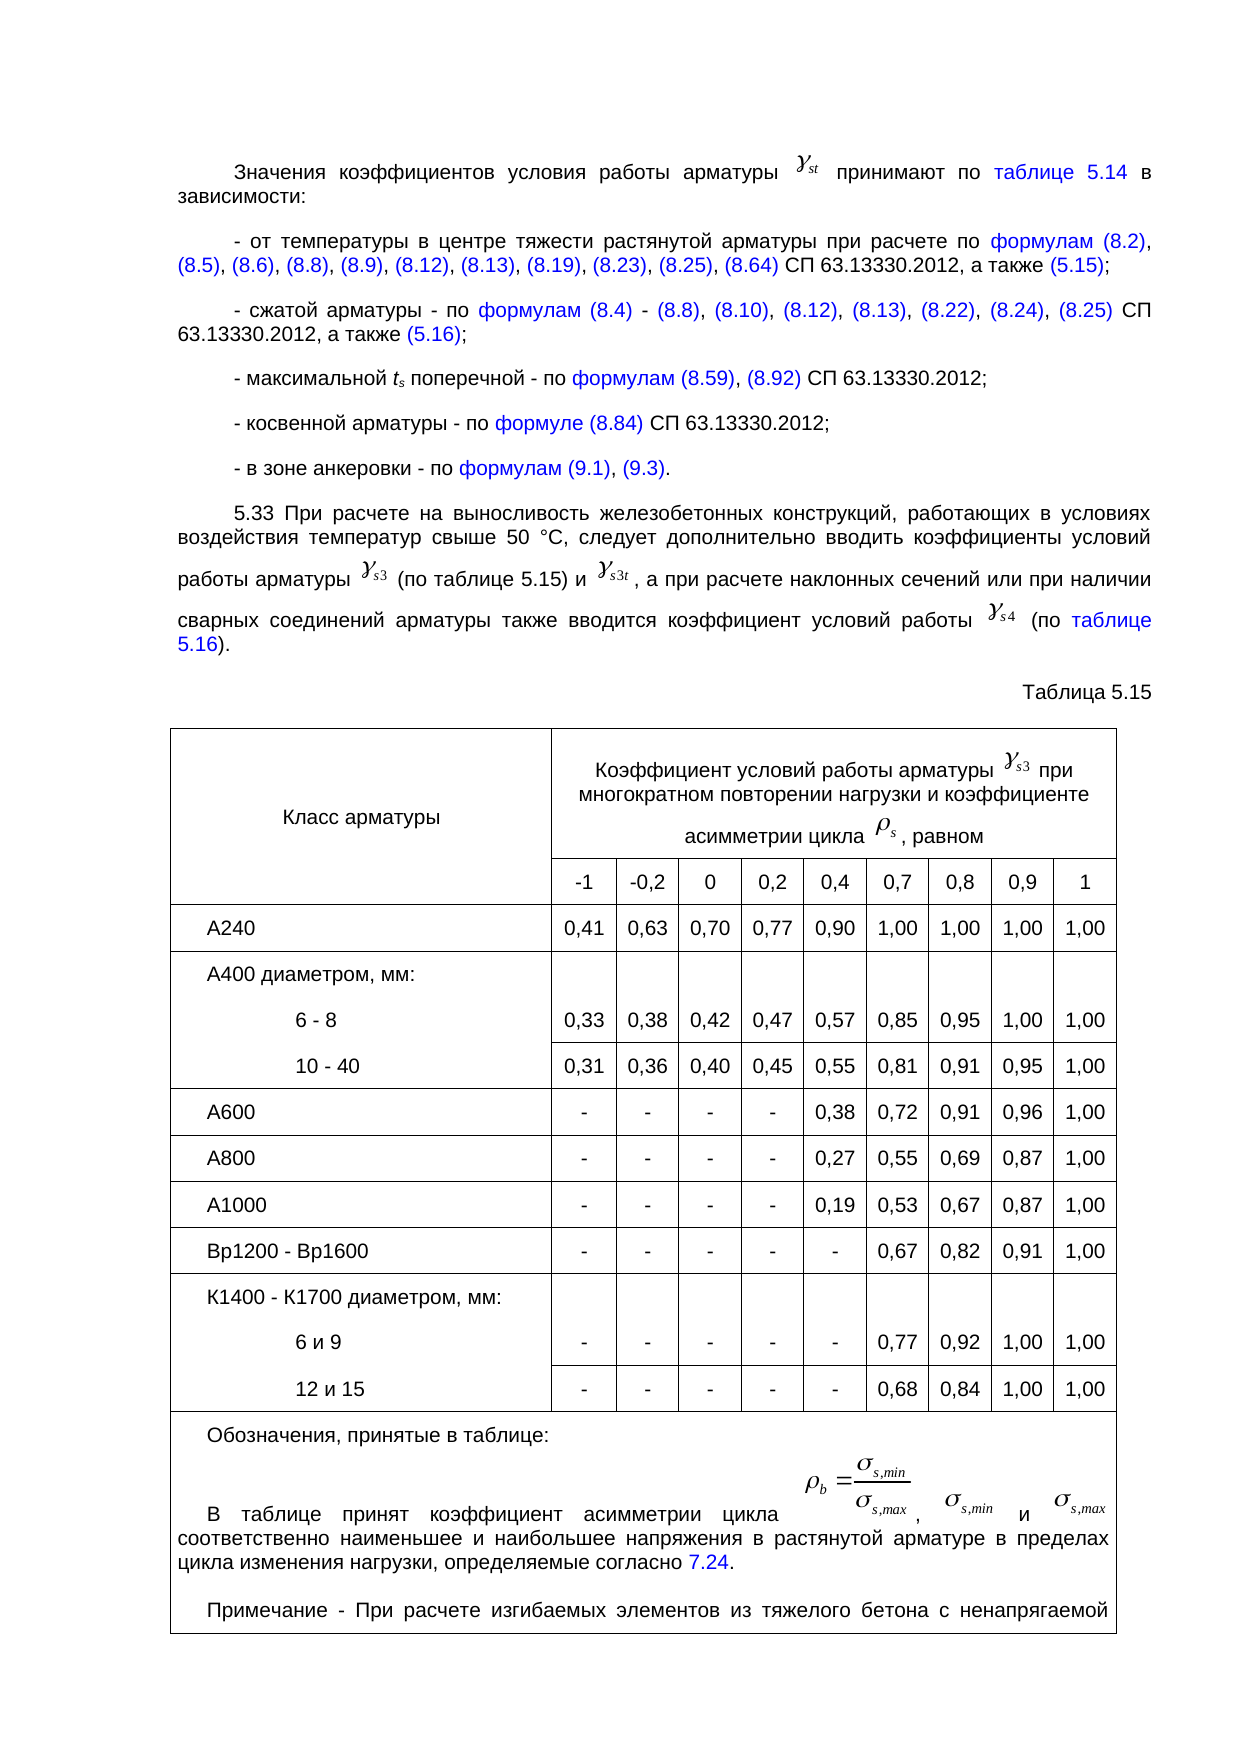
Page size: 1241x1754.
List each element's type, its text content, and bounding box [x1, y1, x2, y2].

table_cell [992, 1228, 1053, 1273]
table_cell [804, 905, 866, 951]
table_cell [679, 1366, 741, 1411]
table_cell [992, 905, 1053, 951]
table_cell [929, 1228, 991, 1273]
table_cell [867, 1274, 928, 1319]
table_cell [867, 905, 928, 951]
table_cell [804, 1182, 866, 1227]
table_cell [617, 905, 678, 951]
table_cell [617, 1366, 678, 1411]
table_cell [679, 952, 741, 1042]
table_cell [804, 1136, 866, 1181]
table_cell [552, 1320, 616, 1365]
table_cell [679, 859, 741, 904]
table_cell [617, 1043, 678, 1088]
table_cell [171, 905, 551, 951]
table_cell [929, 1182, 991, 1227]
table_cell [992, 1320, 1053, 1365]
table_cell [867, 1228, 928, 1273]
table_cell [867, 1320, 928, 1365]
text - в зоне анкеровки - по формулам (9.1), (9.3). [177, 456, 1152, 480]
text Таблица 5.15 [177, 680, 1152, 704]
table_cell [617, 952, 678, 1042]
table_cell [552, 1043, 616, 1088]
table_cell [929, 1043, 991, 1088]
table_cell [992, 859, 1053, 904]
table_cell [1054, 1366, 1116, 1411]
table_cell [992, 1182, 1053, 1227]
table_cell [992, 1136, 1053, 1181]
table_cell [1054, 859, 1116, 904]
text - косвенной арматуры - по формуле (8.84) СП 63.13330.2012; [177, 411, 1152, 435]
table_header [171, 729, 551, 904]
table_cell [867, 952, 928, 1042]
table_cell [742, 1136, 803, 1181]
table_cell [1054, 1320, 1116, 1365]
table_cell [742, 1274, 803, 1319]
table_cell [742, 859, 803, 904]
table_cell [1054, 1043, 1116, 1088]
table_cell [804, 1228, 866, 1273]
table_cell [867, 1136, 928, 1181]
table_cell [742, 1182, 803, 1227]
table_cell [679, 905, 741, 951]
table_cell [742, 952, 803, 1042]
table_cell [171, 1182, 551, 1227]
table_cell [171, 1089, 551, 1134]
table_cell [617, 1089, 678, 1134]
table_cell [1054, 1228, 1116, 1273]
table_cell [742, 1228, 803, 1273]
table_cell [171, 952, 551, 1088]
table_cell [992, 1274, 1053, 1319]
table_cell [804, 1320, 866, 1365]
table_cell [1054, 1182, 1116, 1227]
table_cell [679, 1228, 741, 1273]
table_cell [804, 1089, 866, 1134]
text - максимальной ts поперечной - по формулам (8.59), (8.92) СП 63.13330.2012; [177, 366, 1152, 390]
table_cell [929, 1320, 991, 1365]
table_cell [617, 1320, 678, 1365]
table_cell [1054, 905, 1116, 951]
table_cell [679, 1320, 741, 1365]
text - сжатой арматуры - по формулам (8.4) - (8.8), (8.10), (8.12), (8.13), (8.22), (8.24), (8.25) СП 63.13330.2012, а также (5.16); [177, 297, 1152, 345]
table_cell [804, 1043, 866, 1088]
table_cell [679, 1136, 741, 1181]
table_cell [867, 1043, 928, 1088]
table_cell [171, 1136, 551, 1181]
text - от температуры в центре тяжести растянутой арматуры при расчете по формулам (8.2), (8.5), (8.6), (8.8), (8.9), (8.12), (8.13), (8.19), (8.23), (8.25), (8.64) СП 63.13330.2012, а также (5.15); [177, 229, 1152, 277]
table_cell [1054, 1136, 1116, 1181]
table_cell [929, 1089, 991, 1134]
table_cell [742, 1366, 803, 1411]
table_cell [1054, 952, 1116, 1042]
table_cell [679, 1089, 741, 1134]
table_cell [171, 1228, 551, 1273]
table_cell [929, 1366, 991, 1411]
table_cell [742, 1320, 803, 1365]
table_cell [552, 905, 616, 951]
text 5.33 При расчете на выносливость железобетонных конструкций, работающих в условиях воздействия температур свыше 50 °C, следует дополнительно вводить коэффициенты условий работы арматуры (по таблице 5.15) и , а при расчете наклонных сечений или при наличии сварных соединений арматуры также вводится коэффициент условий работы (по таблице 5.16). [177, 501, 1152, 656]
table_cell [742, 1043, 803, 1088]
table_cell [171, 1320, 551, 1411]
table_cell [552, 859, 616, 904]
text Значения коэффициентов условия работы арматуры принимают по таблице 5.14 в зависимости: [177, 142, 1152, 208]
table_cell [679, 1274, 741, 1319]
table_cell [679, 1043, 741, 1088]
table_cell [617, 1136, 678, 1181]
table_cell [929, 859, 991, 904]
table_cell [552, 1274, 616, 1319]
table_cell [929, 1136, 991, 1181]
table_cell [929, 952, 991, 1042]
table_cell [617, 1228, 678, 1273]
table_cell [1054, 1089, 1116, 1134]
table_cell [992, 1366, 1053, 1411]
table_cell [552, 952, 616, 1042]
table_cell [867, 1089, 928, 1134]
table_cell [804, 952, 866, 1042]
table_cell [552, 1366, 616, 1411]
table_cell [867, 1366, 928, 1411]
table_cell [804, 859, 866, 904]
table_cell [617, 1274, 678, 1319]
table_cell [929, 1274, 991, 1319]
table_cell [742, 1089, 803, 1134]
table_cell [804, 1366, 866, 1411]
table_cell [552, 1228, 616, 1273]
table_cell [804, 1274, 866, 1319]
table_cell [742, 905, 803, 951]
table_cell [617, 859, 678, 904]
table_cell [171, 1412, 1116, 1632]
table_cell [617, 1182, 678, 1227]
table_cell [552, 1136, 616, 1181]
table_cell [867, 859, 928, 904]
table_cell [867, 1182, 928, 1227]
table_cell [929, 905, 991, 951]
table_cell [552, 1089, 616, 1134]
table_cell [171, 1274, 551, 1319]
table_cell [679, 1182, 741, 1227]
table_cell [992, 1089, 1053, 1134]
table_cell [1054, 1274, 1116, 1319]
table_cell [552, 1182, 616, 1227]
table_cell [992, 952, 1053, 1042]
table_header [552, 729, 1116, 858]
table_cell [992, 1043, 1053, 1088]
